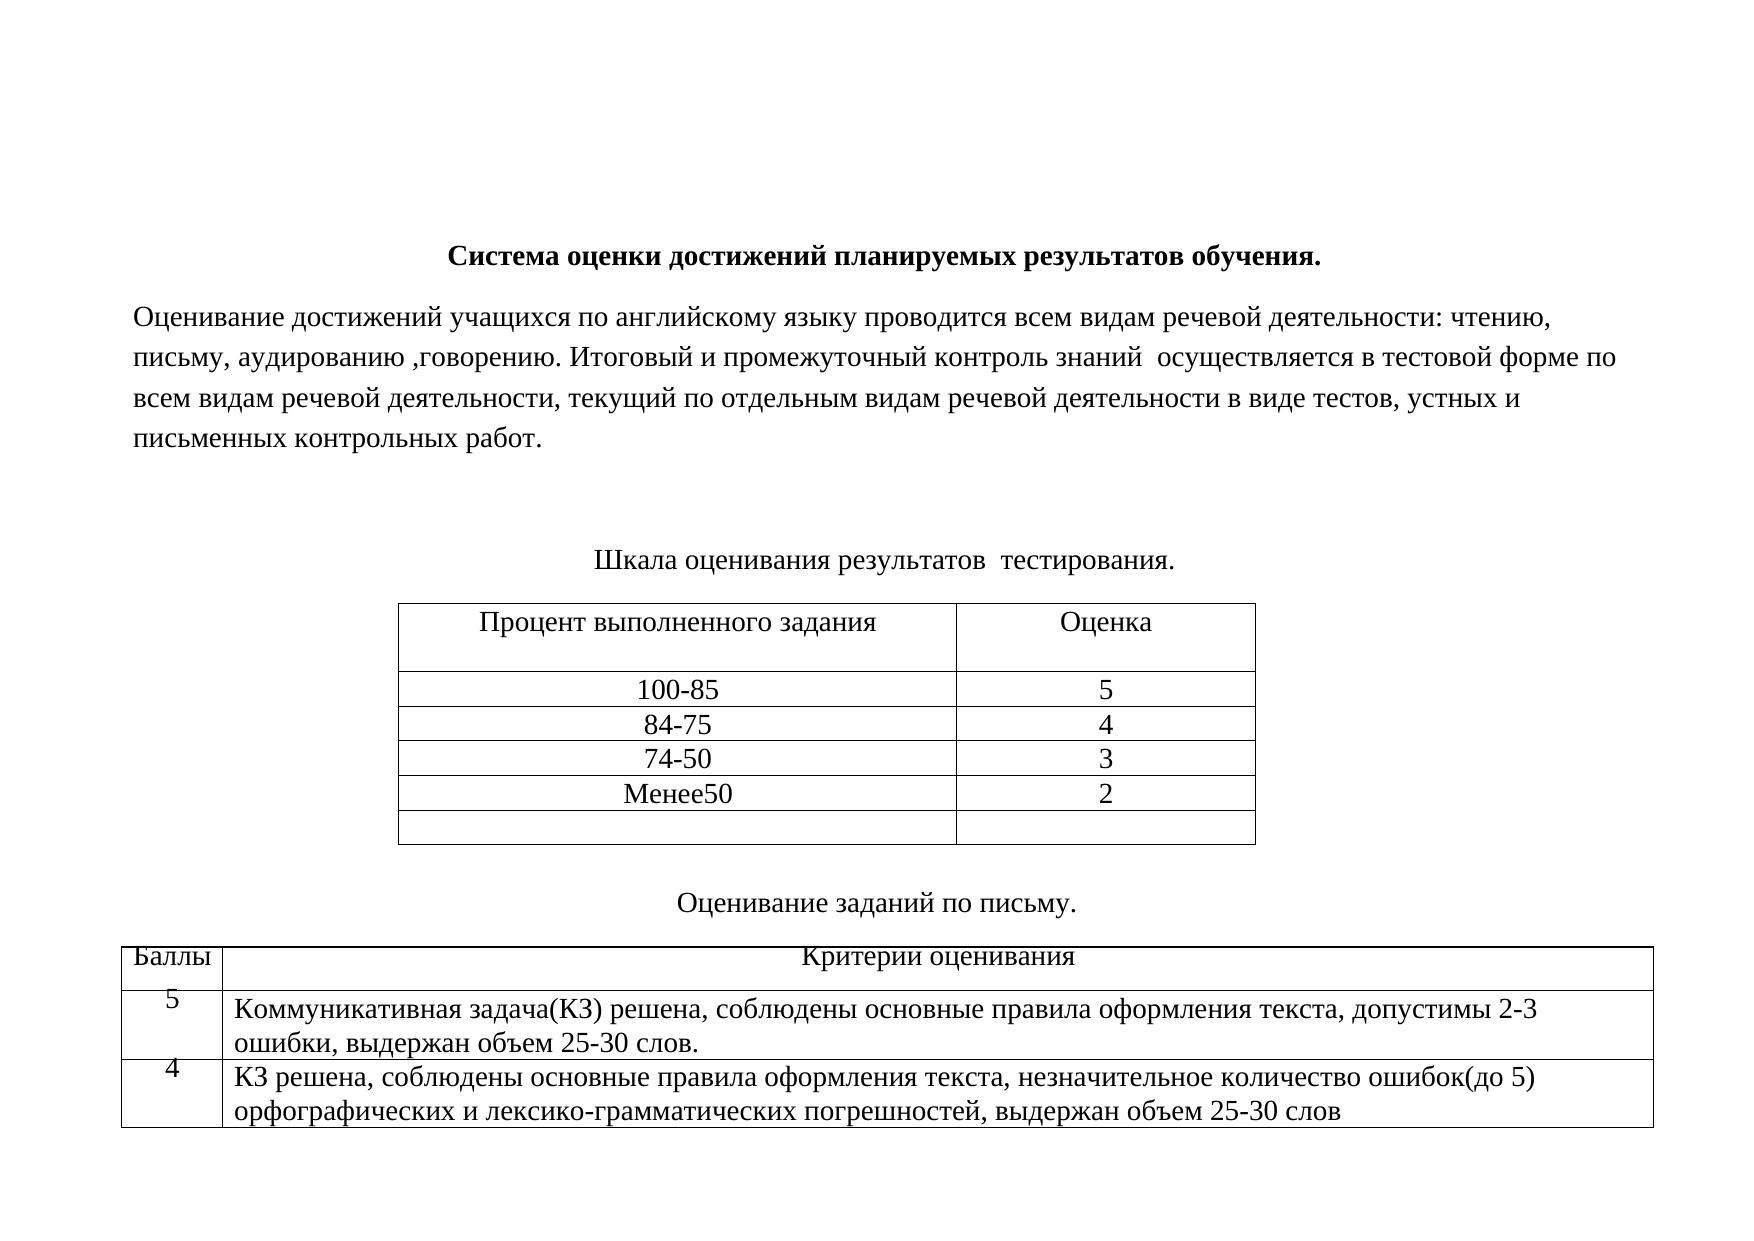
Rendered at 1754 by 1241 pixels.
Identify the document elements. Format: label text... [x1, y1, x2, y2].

table_cell Менее50 [399, 776, 956, 809]
table_cell 5 [122, 991, 222, 1058]
text Шкала оценивания результатов тестирования. [133, 542, 1636, 576]
text Оценивание заданий по письму. [118, 885, 1636, 919]
table_cell 4 [122, 1060, 222, 1127]
table_cell КЗ решена, соблюдены основные правила оформления текста, незначительное количество ошибок(до 5) орфографических и лексико-грамматических погрешностей, выдержан объем 25-30 слов [223, 1060, 1653, 1127]
table_cell 100-85 [399, 672, 956, 706]
table_cell Коммуникативная задача(КЗ) решена, соблюдены основные правила оформления текста, допустимы 2-3 ошибки, выдержан объем 25-30 слов. [223, 991, 1653, 1058]
table_cell 3 [957, 741, 1255, 775]
table_header Критерии оценивания [223, 948, 1653, 990]
table_cell 5 [957, 672, 1255, 706]
table_cell 84-75 [399, 707, 956, 740]
text Оценивание достижений учащихся по английскому языку проводится всем видам речевой деятельности: чтению, письму, аудированию ,говорению. Итоговый и промежуточный контроль знаний осуществляется в тестовой форме по всем видам речевой деятельности, текущий по отдельным видам речевой деятельности в виде тестов, устных и письменных контрольных работ. [133, 299, 1636, 453]
table_cell 2 [957, 776, 1255, 809]
table_header Процент выполненного задания [399, 604, 956, 671]
table_cell [399, 811, 956, 844]
table_cell [957, 811, 1255, 844]
table_cell 74-50 [399, 741, 956, 775]
table_header Баллы [122, 948, 222, 990]
table_cell 4 [957, 707, 1255, 740]
table_header Оценка [957, 604, 1255, 671]
text Система оценки достижений планируемых результатов обучения. [133, 238, 1636, 272]
